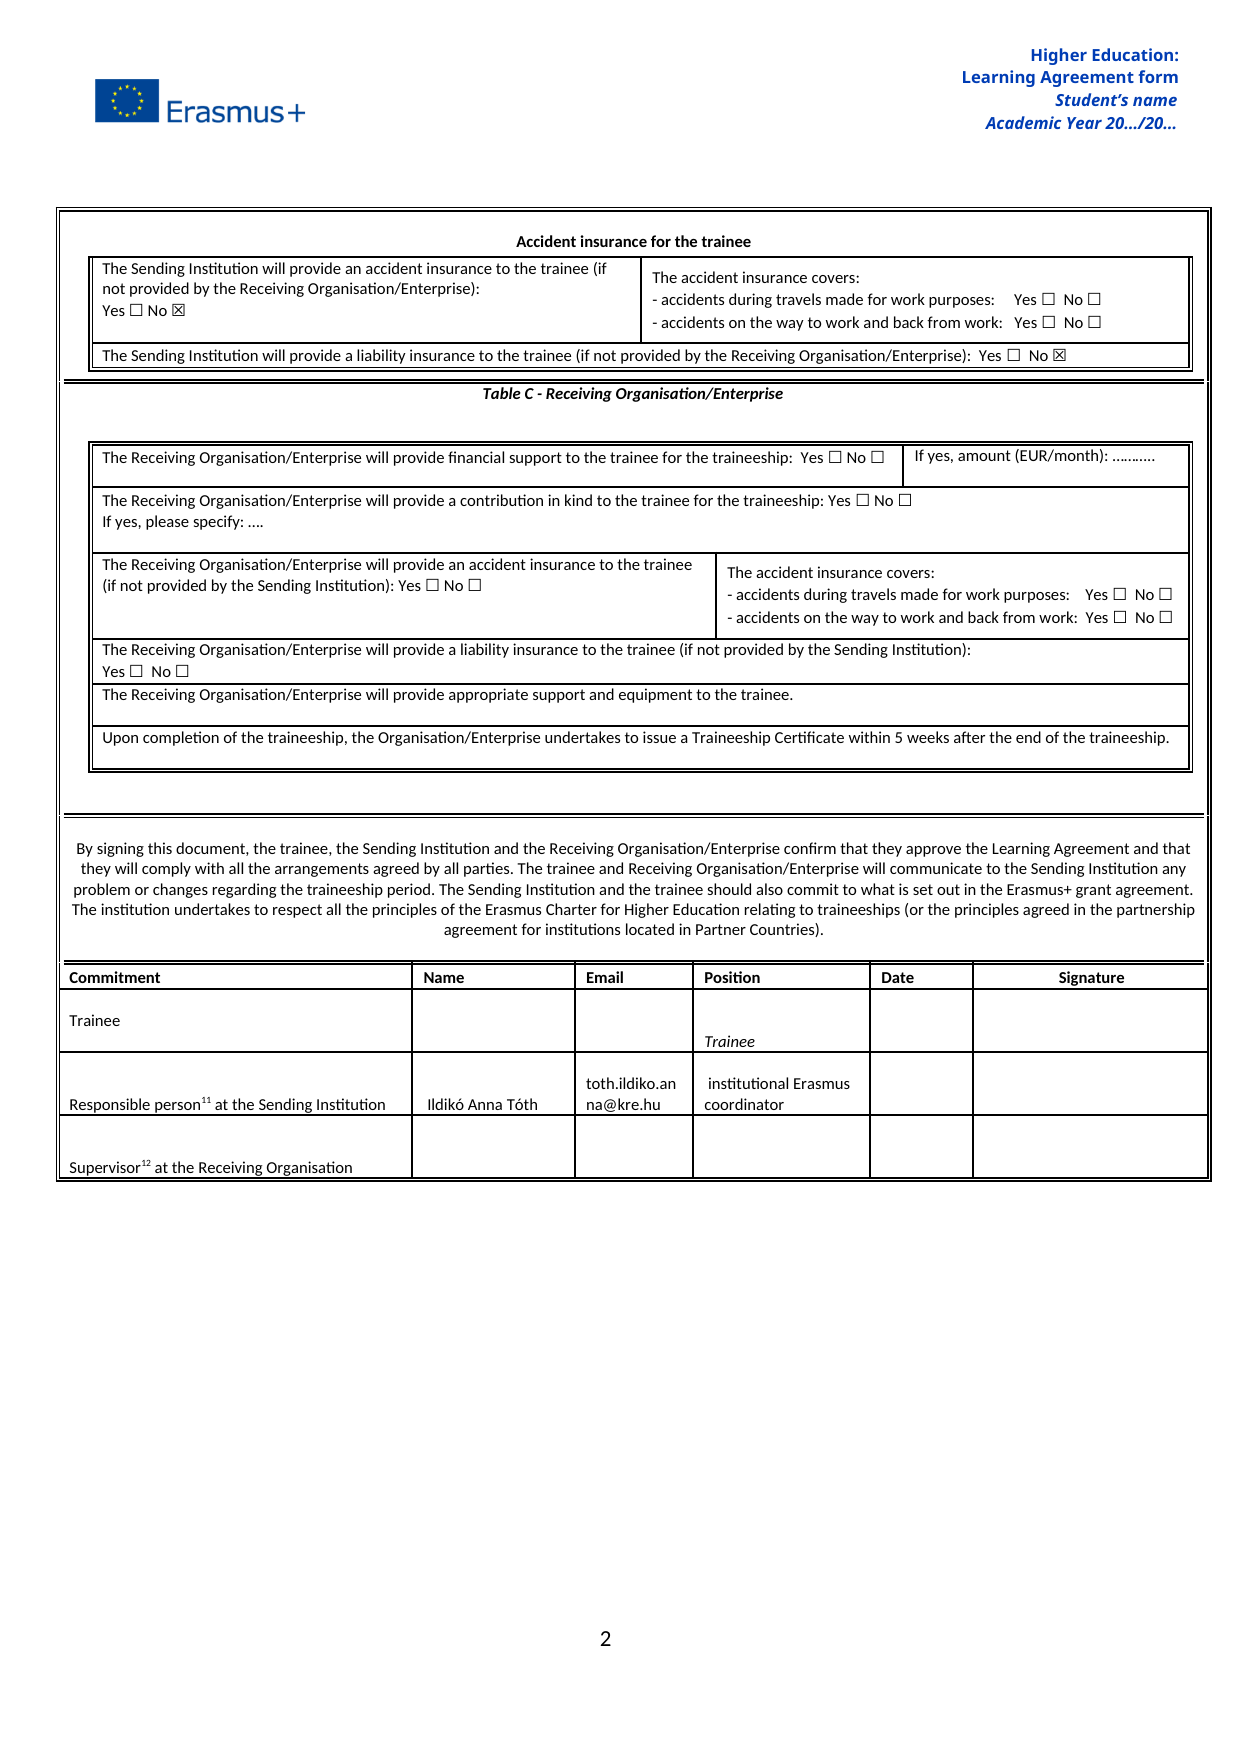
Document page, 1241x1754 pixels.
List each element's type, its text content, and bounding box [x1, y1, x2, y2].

table_cell Supervisor at the Receiving Organisation [60, 1116, 411, 1177]
table_cell Signature [974, 960, 1209, 988]
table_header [60, 212, 1207, 379]
table_cell Responsible person at the Sending Institution [60, 1053, 411, 1114]
picture [95, 79, 306, 123]
table_cell Ildikó Anna Tóth [413, 1053, 574, 1114]
table_cell Position [694, 965, 869, 988]
table_cell [413, 990, 574, 1051]
table_cell [871, 990, 972, 1051]
table_cell [413, 1116, 574, 1177]
table_cell [974, 990, 1207, 1051]
table_cell Table C - Receiving Organisation/Enterprise [58, 379, 1209, 813]
table_cell institutional Erasmus coordinator [694, 1053, 869, 1114]
table_cell [576, 1116, 692, 1177]
table_cell toth.ildiko.anna@kre.hu [576, 1053, 692, 1114]
table_cell Date [871, 965, 972, 988]
table_cell [974, 1053, 1207, 1114]
table_cell By signing this document, the trainee, the Sending Institution and the Receiving Organisation/Enterprise confirm that they approve the Learning Agreement and that they will comply with all the arrangements agreed by all parties. The trainee and Receiving Organisation/Enterprise will communicate to the Sending Institution any problem or changes regarding the traineeship period. The Sending Institution and the trainee should also commit to what is set out in the Erasmus+ grant agreement. The institution undertakes to respect all the principles of the Erasmus Charter for Higher Education relating to traineeships (or the principles agreed in the partnership agreement for institutions located in Partner Countries). [58, 813, 1209, 960]
table_cell Commitment [58, 960, 411, 988]
table_cell [871, 1053, 972, 1114]
table_cell Trainee [60, 990, 411, 1051]
table_cell Email [576, 965, 692, 988]
table_cell [694, 1116, 869, 1177]
table_cell Name [413, 965, 574, 988]
table_cell [871, 1116, 972, 1177]
table_cell Trainee [694, 990, 869, 1051]
table_cell [974, 1116, 1207, 1177]
table_cell [576, 990, 692, 1051]
